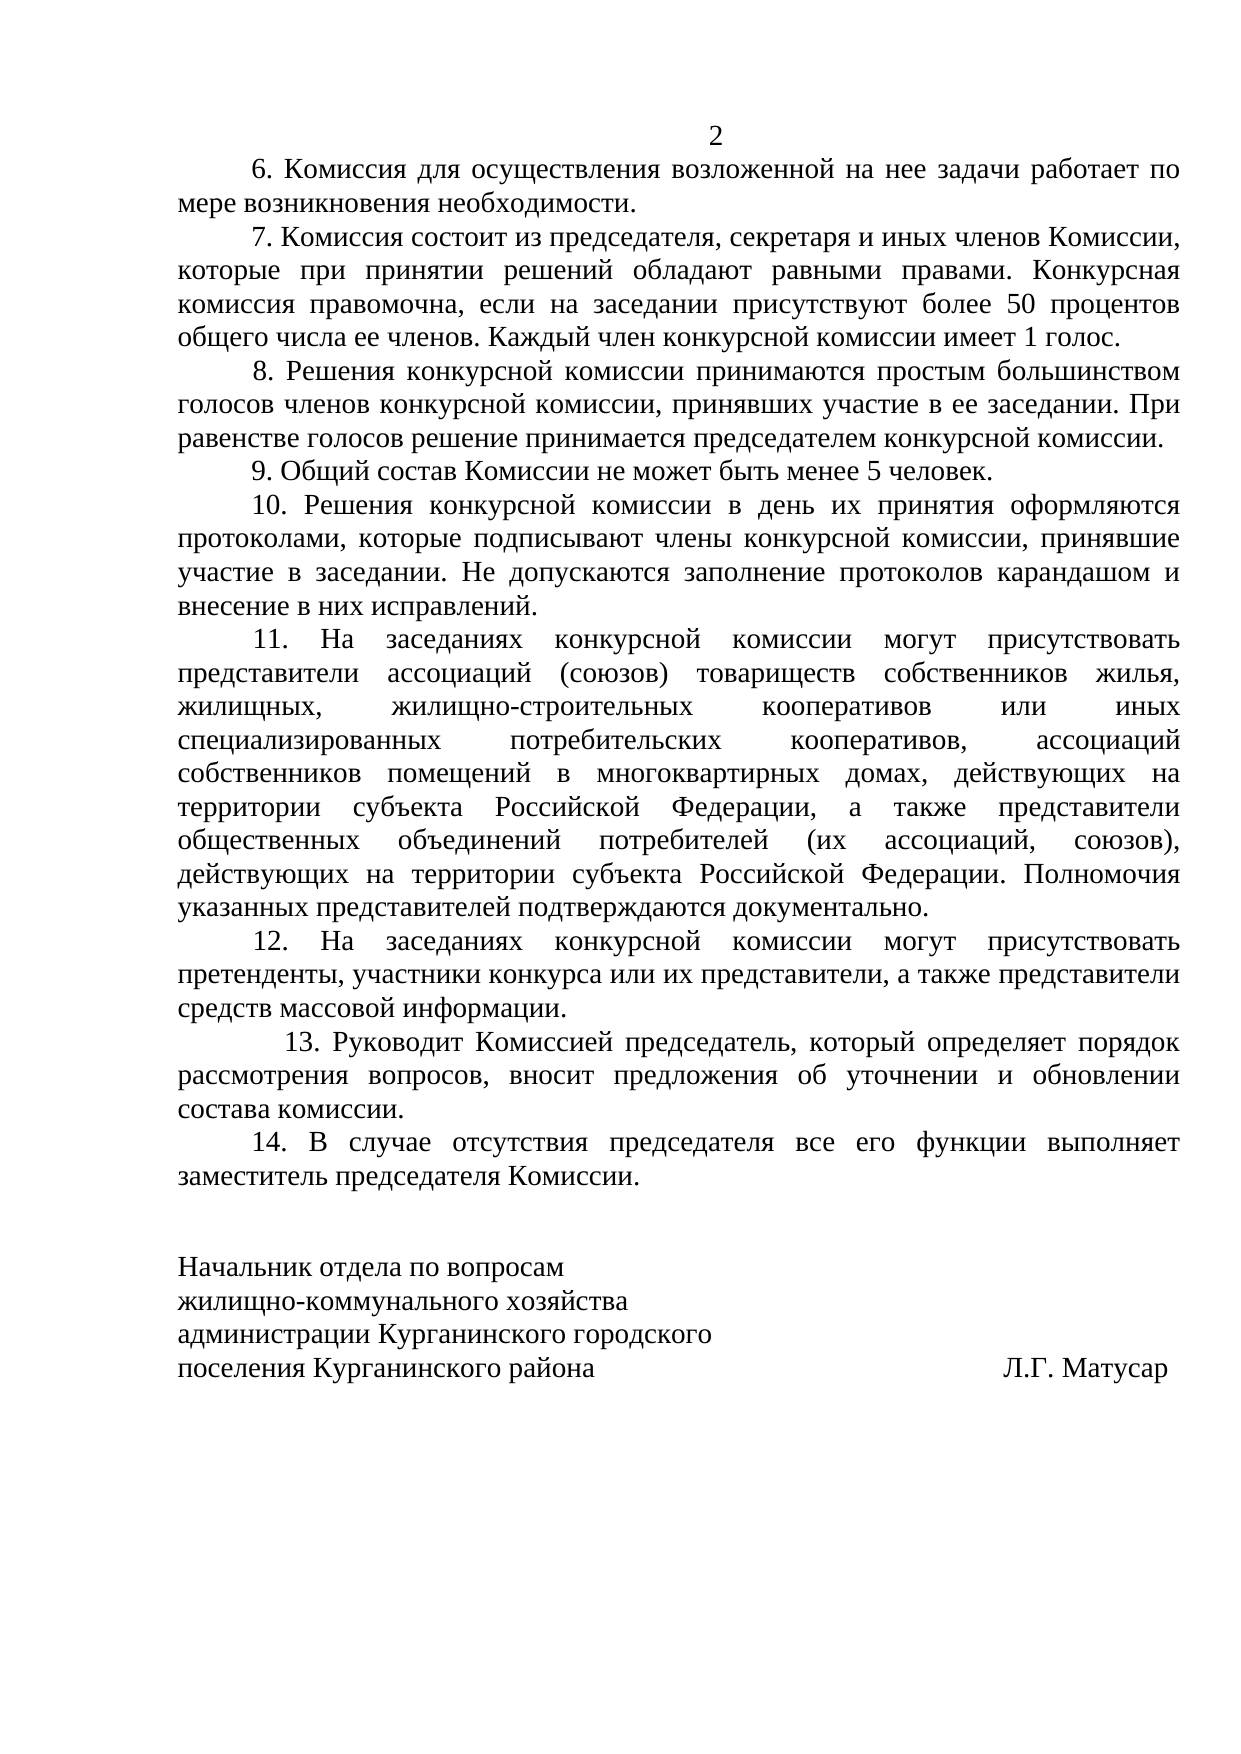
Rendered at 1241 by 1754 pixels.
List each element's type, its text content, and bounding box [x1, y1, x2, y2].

text 7. Комиссия состоит из председателя, секретаря и иных членов Комиссии, которые при принятии решений обладают равными правами. Конкурсная комиссия правомочна, если на заседании присутствуют более 50 процентов общего числа ее членов. Каждый член конкурсной комиссии имеет 1 голос. [177, 219, 1181, 353]
text 2 [177, 118, 1181, 152]
text 8. Решения конкурсной комиссии принимаются простым большинством голосов членов конкурсной комиссии, принявших участие в ее заседании. При равенстве голосов решение принимается председателем конкурсной комиссии. [177, 353, 1181, 453]
text 14. В случае отсутствия председателя все его функции выполняет заместитель председателя Комиссии. [177, 1124, 1181, 1191]
text Начальник отдела по вопросам [177, 1249, 1181, 1283]
text 13. Руководит Комиссией председатель, который определяет порядок рассмотрения вопросов, вносит предложения об уточнении и обновлении состава комиссии. [177, 1024, 1181, 1124]
text администрации Курганинского городского [177, 1316, 1181, 1350]
text поселения Курганинского района Л.Г. Матусар [177, 1350, 1181, 1383]
text жилищно-коммунального хозяйства [177, 1283, 1181, 1316]
text 9. Общий состав Комиссии не может быть менее 5 человек. [177, 453, 1181, 487]
text 11. На заседаниях конкурсной комиссии могут присутствовать представители ассоциаций (союзов) товариществ собственников жилья, жилищных, жилищно-строительных кооперативов или иных специализированных потребительских кооперативов, ассоциаций собственников помещений в многоквартирных домах, действующих на территории субъекта Российской Федерации, а также представители общественных объединений потребителей (их ассоциаций, союзов), действующих на территории субъекта Российской Федерации. Полномочия указанных представителей подтверждаются документально. [177, 621, 1181, 923]
text 6. Комиссия для осуществления возложенной на нее задачи работает по мере возникновения необходимости. [177, 152, 1181, 219]
text 12. На заседаниях конкурсной комиссии могут присутствовать претенденты, участники конкурса или их представители, а также представители средств массовой информации. [177, 923, 1181, 1024]
text 10. Решения конкурсной комиссии в день их принятия оформляются протоколами, которые подписывают члены конкурсной комиссии, принявшие участие в заседании. Не допускаются заполнение протоколов карандашом и внесение в них исправлений. [177, 487, 1181, 621]
